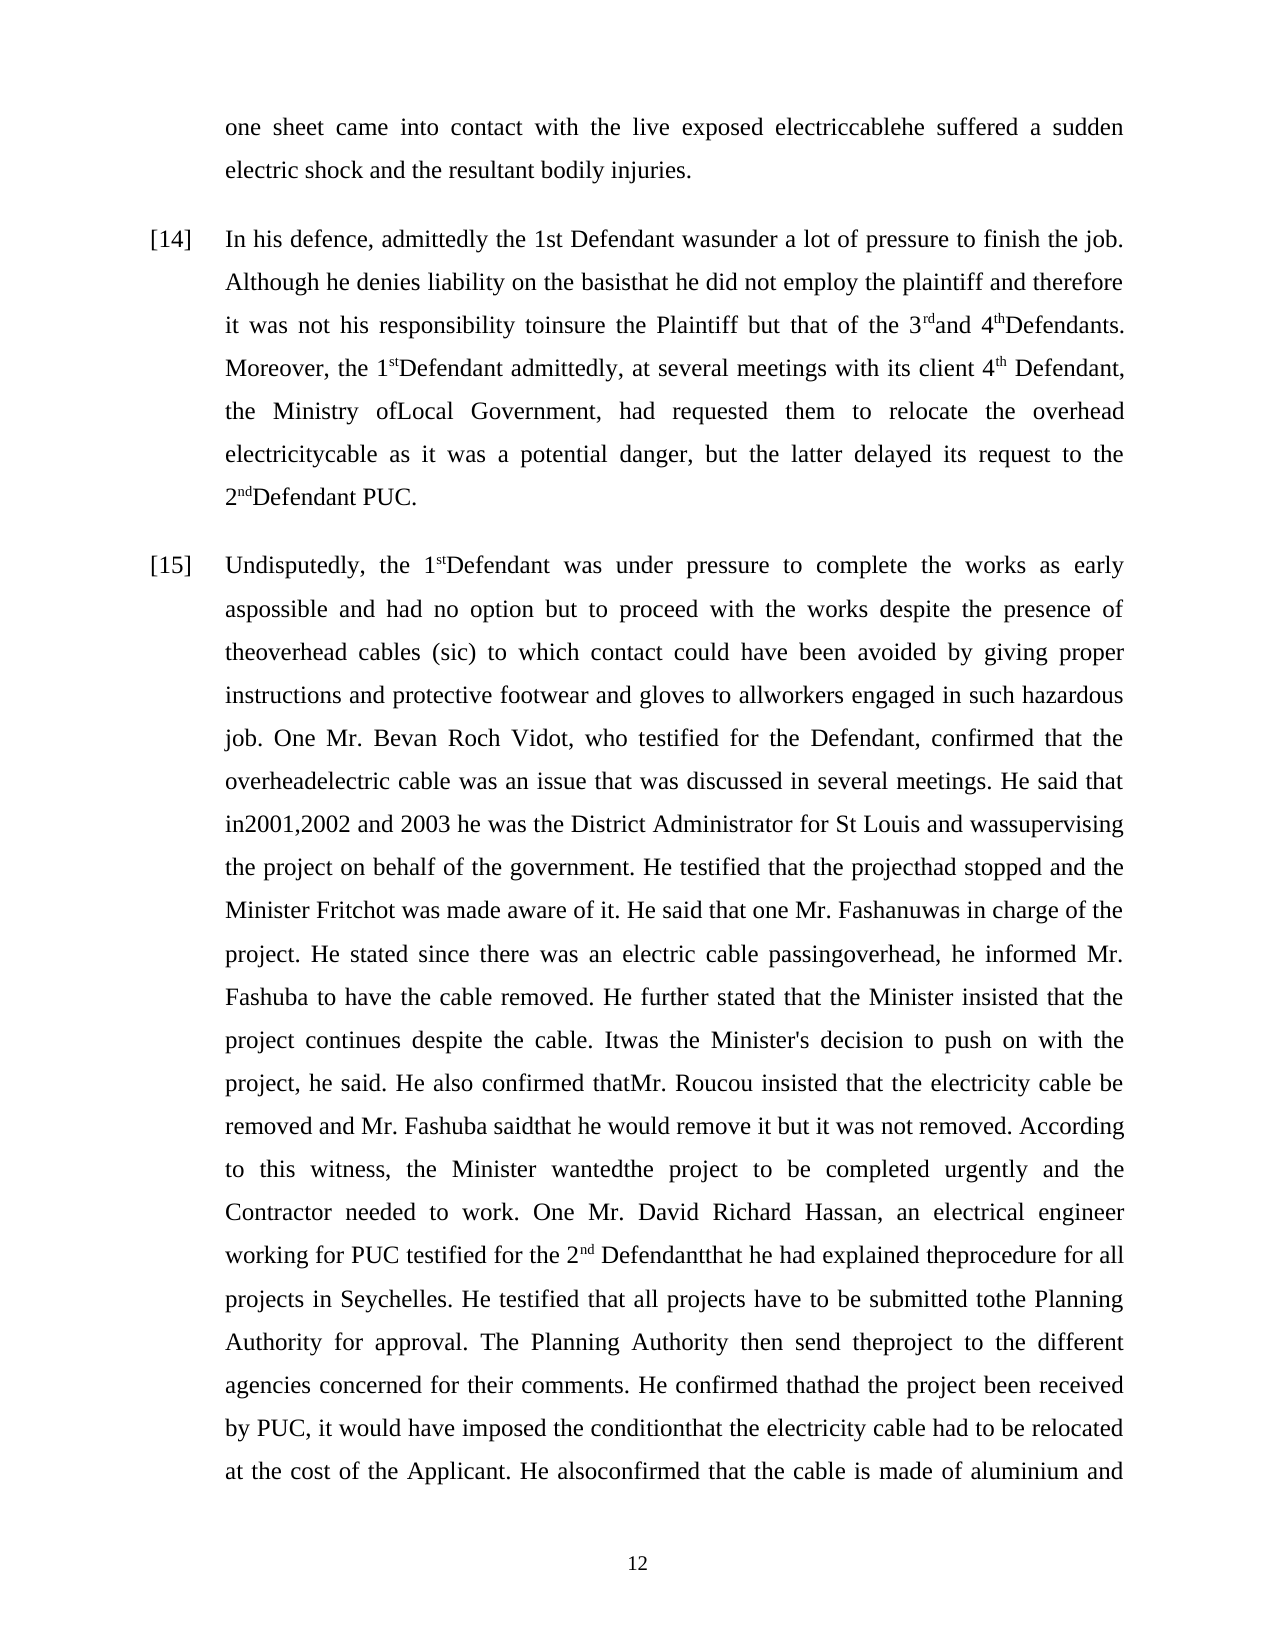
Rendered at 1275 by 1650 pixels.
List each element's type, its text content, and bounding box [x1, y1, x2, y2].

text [150, 551, 1125, 1485]
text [150, 112, 1125, 184]
text In his defence, admittedly the 1st Defendant wasunder a lot of pressure to finish the job. Although he denies liability on the basisthat he did not employ the plaintiff and therefore it was not his responsibility toinsure the Plaintiff but that of the 3rdand 4thDefendants. Moreover, the 1stDefendant admittedly, at several meetings with its client 4th Defendant, the Ministry ofLocal Government, had requested them to relocate the overhead electricitycable as it was a potential danger, but the latter delayed its request to the 2ndDefendant PUC. [150, 224, 1125, 511]
